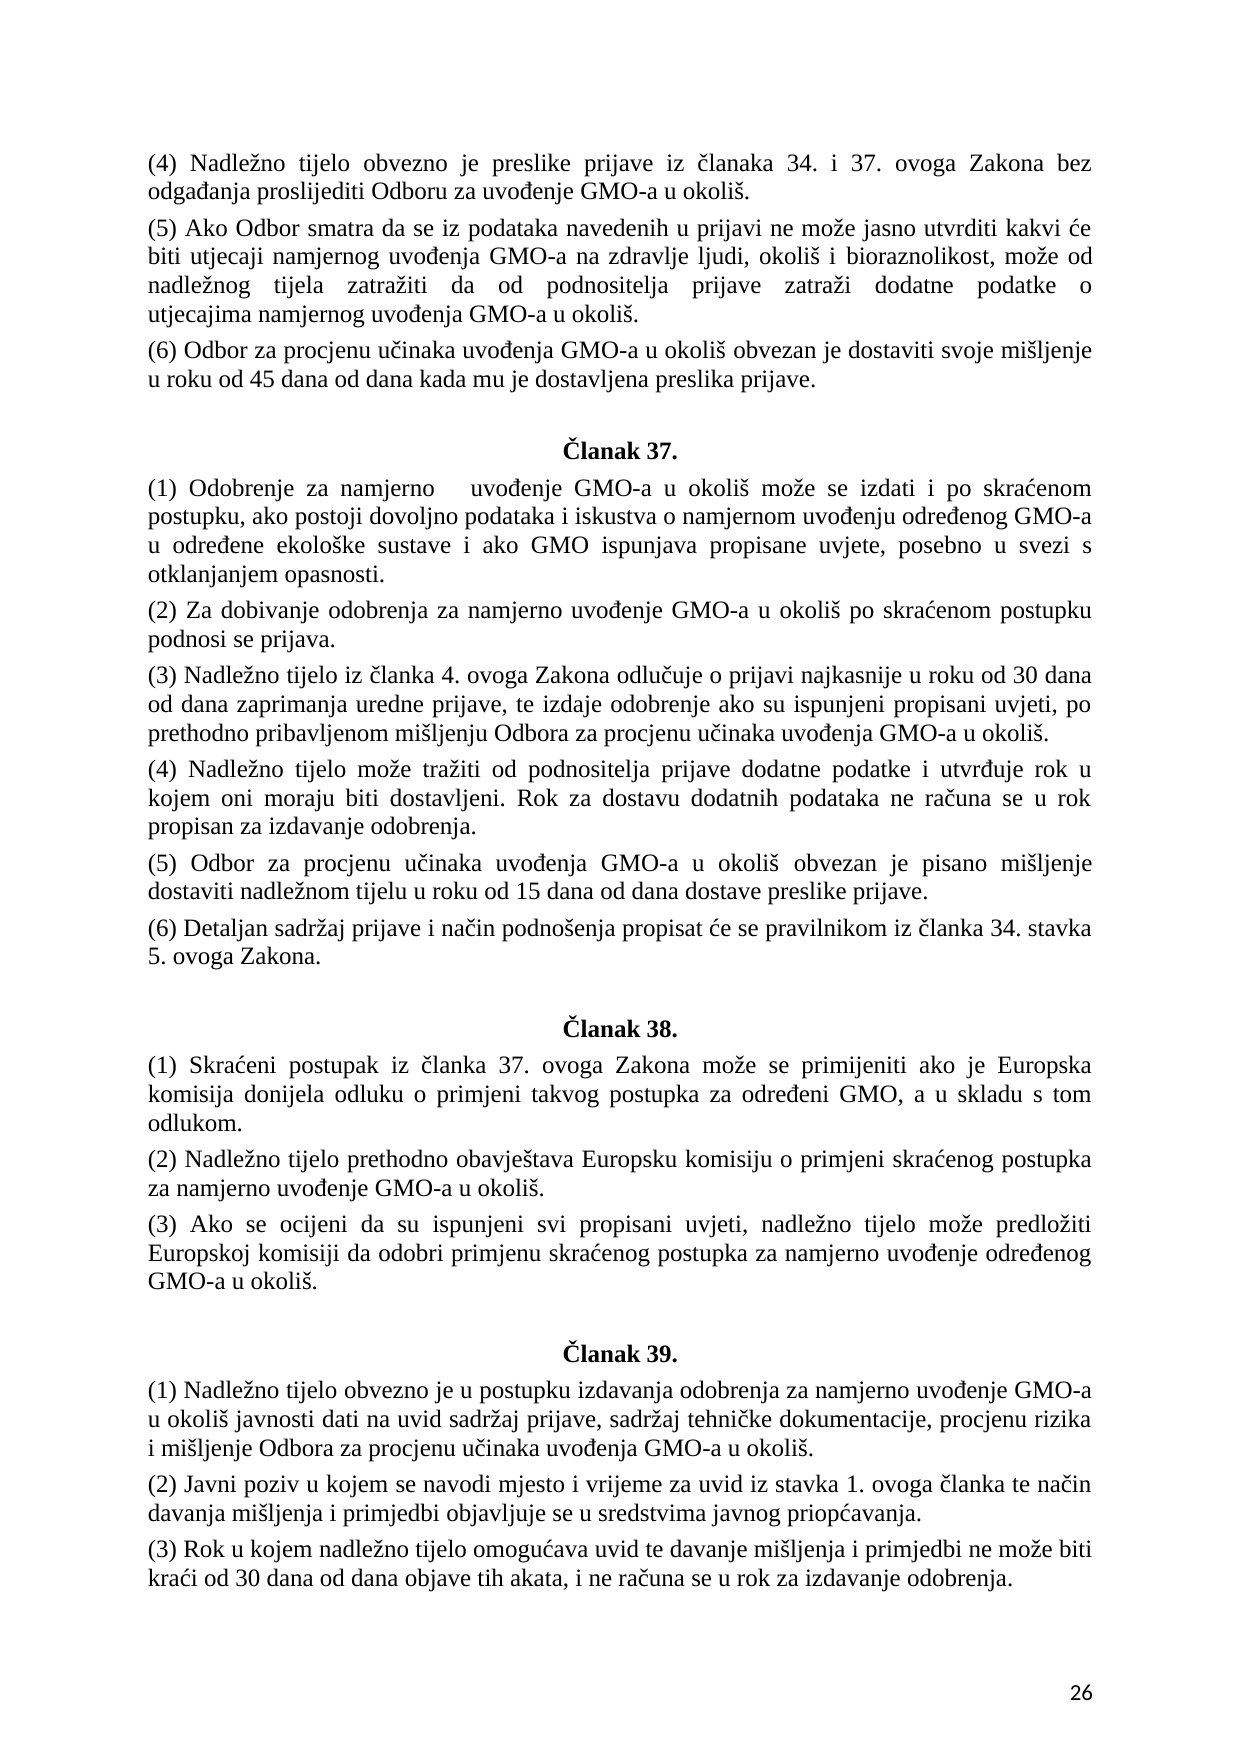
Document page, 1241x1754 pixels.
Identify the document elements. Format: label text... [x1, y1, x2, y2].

text (5) Ako Odbor smatra da se iz podataka navedenih u prijavi ne može jasno utvrditi kakvi će biti utjecaji namjernog uvođenja GMO-a na zdravlje ljudi, okoliš i bioraznolikost, može od nadležnog tijela zatražiti da od podnositelja prijave zatraži dodatne podatke o utjecajima namjernog uvođenja GMO-a u okoliš. [148, 213, 1093, 328]
text (4) Nadležno tijelo može tražiti od podnositelja prijave dodatne podatke i utvrđuje rok u kojem oni moraju biti dostavljeni. Rok za dostavu dodatnih podataka ne računa se u rok propisan za izdavanje odobrenja. [148, 754, 1093, 840]
text (4) Nadležno tijelo obvezno je preslike prijave iz članaka 34. i 37. ovoga Zakona bez odgađanja proslijediti Odboru za uvođenje GMO-a u okoliš. [148, 148, 1093, 205]
text (6) Odbor za procjenu učinaka uvođenja GMO-a u okoliš obvezan je dostaviti svoje mišljenje u roku od 45 dana od dana kada mu je dostavljena preslika prijave. [148, 335, 1093, 393]
text (1) Odobrenje za namjerno uvođenje GMO-a u okoliš može se izdati i po skraćenom postupku, ako postoji dovoljno podataka i iskustva o namjernom uvođenju određenog GMO-a u određene ekološke sustave i ako GMO ispunjava propisane uvjete, posebno u svezi s otklanjanjem opasnosti. [148, 473, 1093, 588]
text (2) Nadležno tijelo prethodno obavještava Europsku komisiju o primjeni skraćenog postupka za namjerno uvođenje GMO-a u okoliš. [148, 1144, 1093, 1201]
text (3) Nadležno tijelo iz članka 4. ovoga Zakona odlučuje o prijavi najkasnije u roku od 30 dana od dana zaprimanja uredne prijave, te izdaje odobrenje ako su ispunjeni propisani uvjeti, po prethodno pribavljenom mišljenju Odbora za procjenu učinaka uvođenja GMO-a u okoliš. [148, 660, 1093, 746]
text (3) Ako se ocijeni da su ispunjeni svi propisani uvjeti, nadležno tijelo može predložiti Europskoj komisiji da odobri primjenu skraćenog postupka za namjerno uvođenje određenog GMO-a u okoliš. [148, 1209, 1093, 1295]
text (3) Rok u kojem nadležno tijelo omogućava uvid te davanje mišljenja i primjedbi ne može biti kraći od 30 dana od dana objave tih akata, i ne računa se u rok za izdavanje odobrenja. [148, 1534, 1093, 1591]
text (5) Odbor za procjenu učinaka uvođenja GMO-a u okoliš obvezan je pisano mišljenje dostaviti nadležnom tijelu u roku od 15 dana od dana dostave preslike prijave. [148, 848, 1093, 905]
text Članak 39. [148, 1339, 1093, 1368]
text (1) Skraćeni postupak iz članka 37. ovoga Zakona može se primijeniti ako je Europska komisija donijela odluku o primjeni takvog postupka za određeni GMO, a u skladu s tom odlukom. [148, 1050, 1093, 1136]
text Članak 37. [148, 436, 1093, 465]
text Članak 38. [148, 1014, 1093, 1043]
text (2) Javni poziv u kojem se navodi mjesto i vrijeme za uvid iz stavka 1. ovoga članka te način davanja mišljenja i primjedbi objavljuje se u sredstvima javnog priopćavanja. [148, 1469, 1093, 1526]
text (2) Za dobivanje odobrenja za namjerno uvođenje GMO-a u okoliš po skraćenom postupku podnosi se prijava. [148, 595, 1093, 653]
text (1) Nadležno tijelo obvezno je u postupku izdavanja odobrenja za namjerno uvođenje GMO-a u okoliš javnosti dati na uvid sadržaj prijave, sadržaj tehničke dokumentacije, procjenu rizika i mišljenje Odbora za procjenu učinaka uvođenja GMO-a u okoliš. [148, 1375, 1093, 1461]
text (6) Detaljan sadržaj prijave i način podnošenja propisat će se pravilnikom iz članka 34. stavka 5. ovoga Zakona. [148, 913, 1093, 970]
